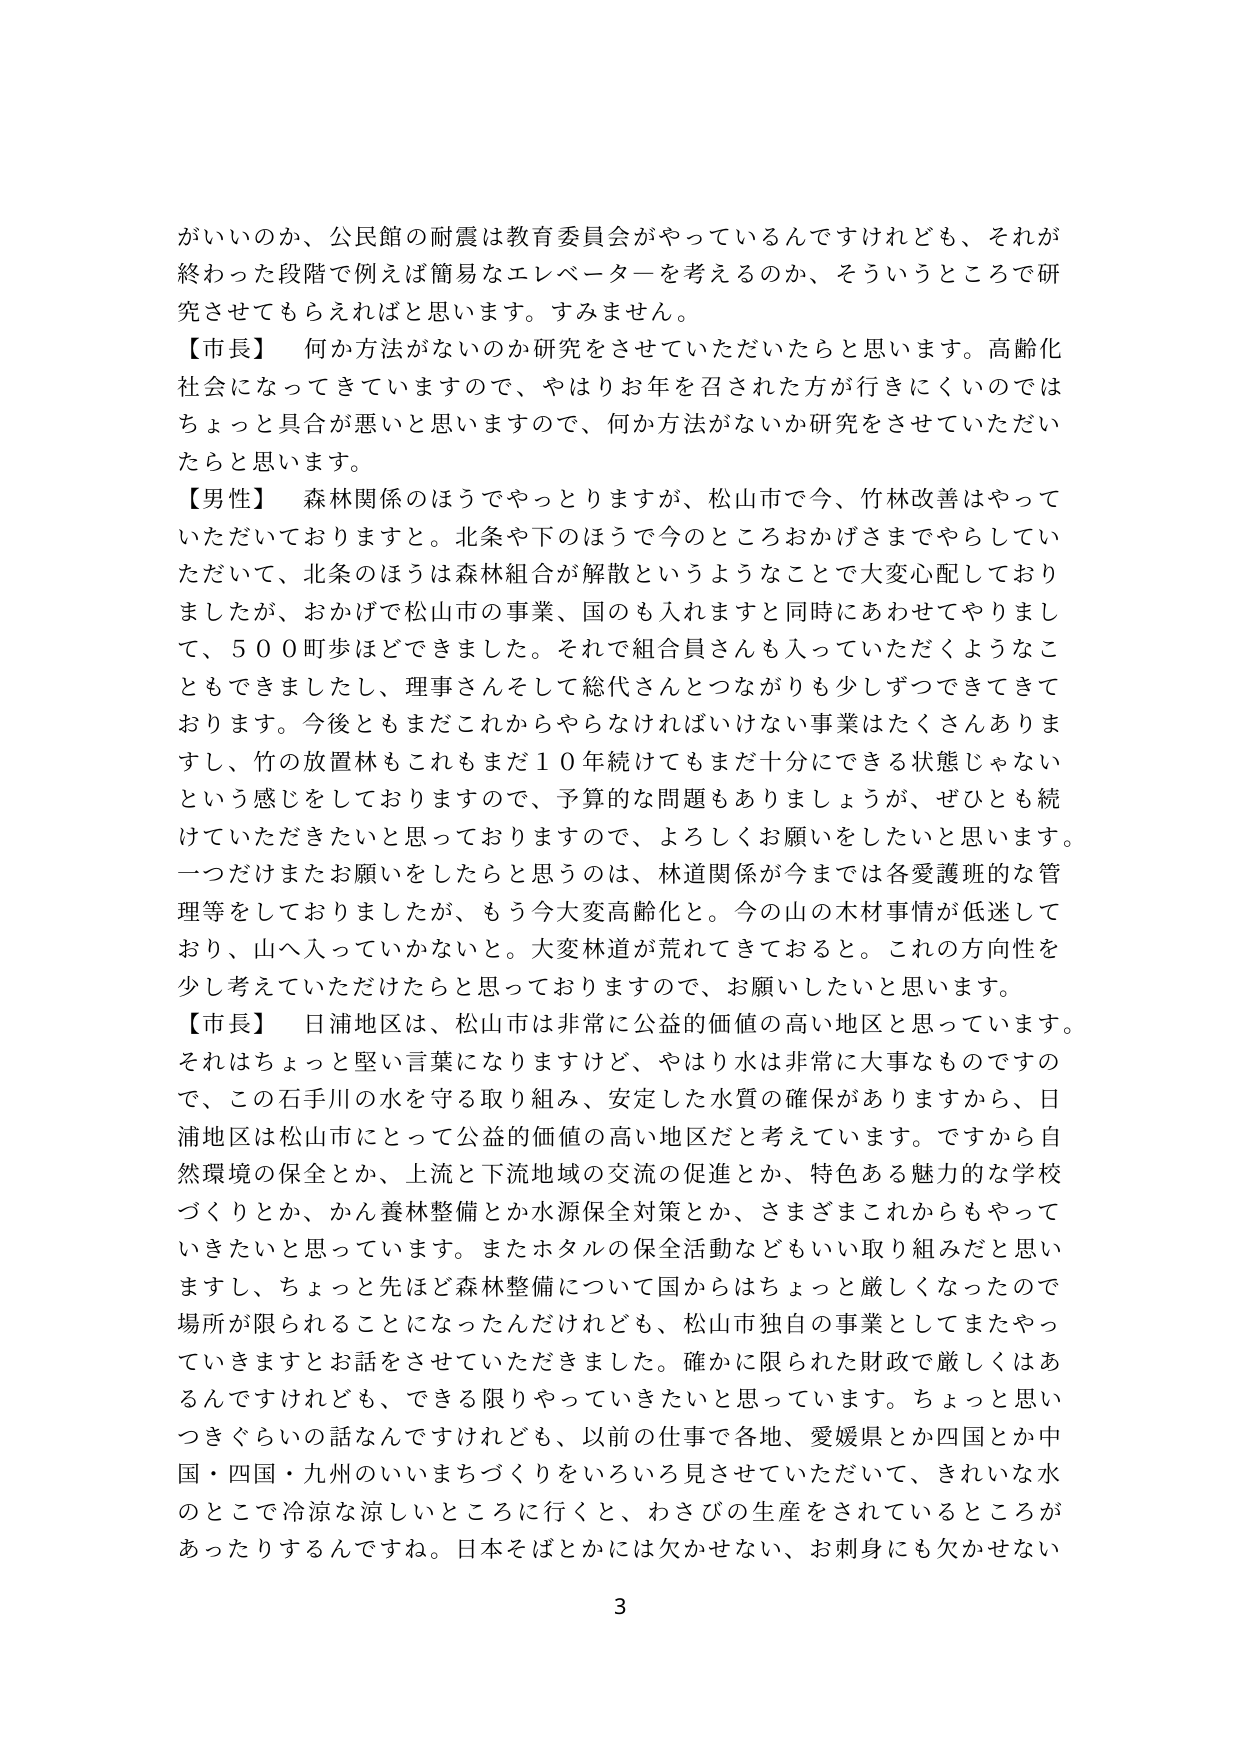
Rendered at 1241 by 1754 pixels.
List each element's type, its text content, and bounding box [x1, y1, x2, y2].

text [177, 217, 1063, 329]
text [177, 1004, 1063, 1567]
text 【市長】 何か方法がないのか研究をさせていただいたらと思います。高齢化社会になってきていますので、やはりお年を召された方が行きにくいのではちょっと具合が悪いと思いますので、何か方法がないか研究をさせていただいたらと思います。 [177, 329, 1063, 479]
text 【男性】 森林関係のほうでやっとりますが、松山市で今、竹林改善はやっていただいておりますと。北条や下のほうで今のところおかげさまでやらしていただいて、北条のほうは森林組合が解散というようなことで大変心配しておりましたが、おかげで松山市の事業、国のも入れますと同時にあわせてやりまして、５００町歩ほどできました。それで組合員さんも入っていただくようなこともできましたし、理事さんそして総代さんとつながりも少しずつできてきております。今後ともまだこれからやらなければいけない事業はたくさんありますし、竹の放置林もこれもまだ１０年続けてもまだ十分にできる状態じゃないという感じをしておりますので、予算的な問題もありましょうが、ぜひとも続けていただきたいと思っておりますので、よろしくお願いをしたいと思います。一つだけまたお願いをしたらと思うのは、林道関係が今までは各愛護班的な管理等をしておりましたが、もう今大変高齢化と。今の山の木材事情が低迷しており、山へ入っていかないと。大変林道が荒れてきておると。これの方向性を少し考えていただけたらと思っておりますので、お願いしたいと思います。 [177, 479, 1063, 1004]
